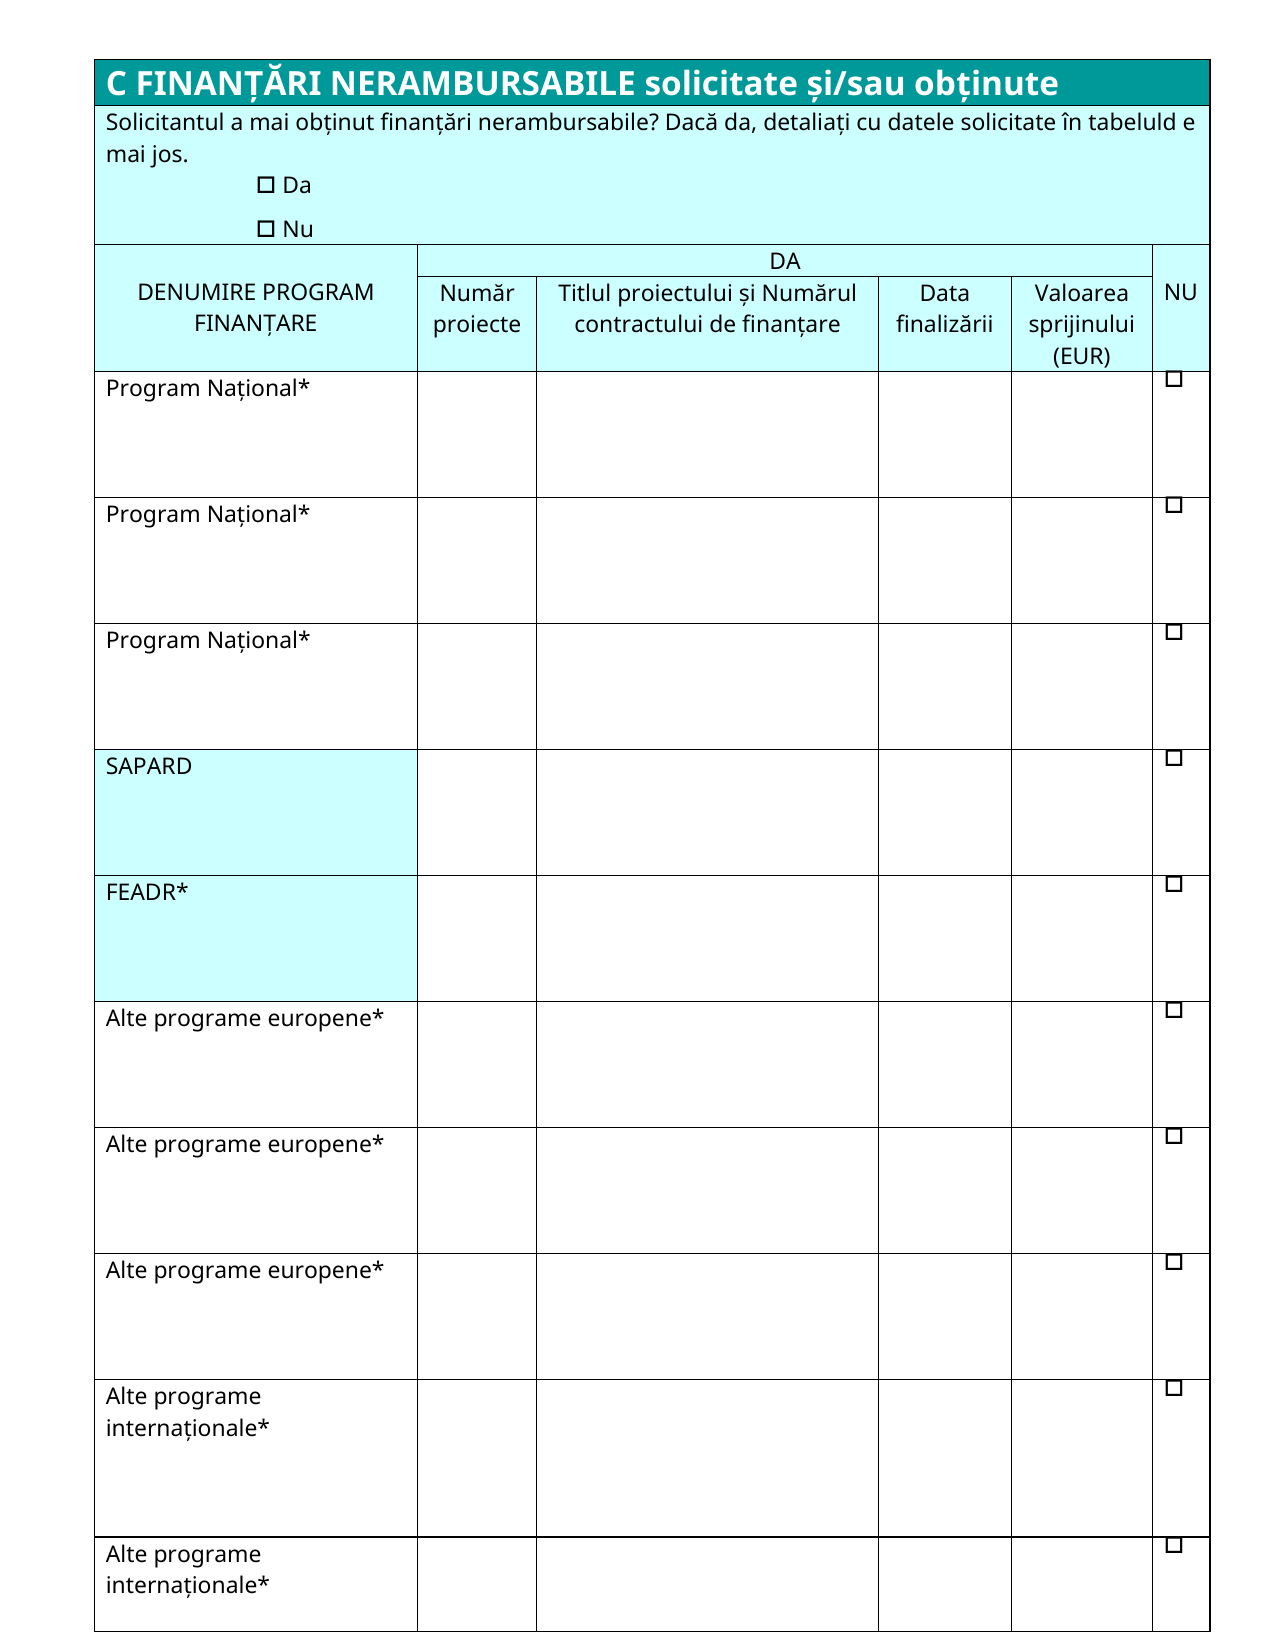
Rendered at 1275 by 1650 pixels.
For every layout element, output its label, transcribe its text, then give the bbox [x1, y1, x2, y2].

table_cell [418, 498, 536, 623]
table_cell DA [418, 245, 1152, 276]
table_cell [1153, 876, 1209, 1001]
table_cell [1153, 1538, 1209, 1631]
table_cell [879, 1002, 1011, 1127]
table_cell [537, 372, 878, 497]
table_cell [1153, 1380, 1209, 1536]
table_cell [1012, 1538, 1152, 1631]
table_cell [1153, 498, 1209, 623]
table_cell [879, 1128, 1011, 1253]
table_cell [418, 1254, 536, 1379]
table_cell [879, 1380, 1011, 1536]
table_cell [1153, 1128, 1209, 1253]
table_cell Valoarea sprijinului (EUR) [1012, 277, 1152, 371]
table_cell [537, 876, 878, 1001]
table_cell [1012, 876, 1152, 1001]
table_cell [1012, 1128, 1152, 1253]
table_cell [1012, 372, 1152, 497]
table_cell [879, 372, 1011, 497]
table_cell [95, 1380, 417, 1536]
table_cell [418, 750, 536, 875]
table_cell [1012, 1254, 1152, 1379]
table_cell [879, 750, 1011, 875]
table_cell [418, 1538, 536, 1631]
table_cell [879, 1538, 1011, 1631]
table_cell [537, 1538, 878, 1631]
table_cell Titlul proiectului și Numărul contractului de finanțare [537, 277, 878, 371]
table_cell [537, 624, 878, 749]
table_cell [95, 1538, 417, 1631]
table_cell SAPARD [95, 750, 417, 875]
table_cell [879, 876, 1011, 1001]
table_cell Alte programe europene* [95, 1002, 417, 1127]
table_cell [1012, 750, 1152, 875]
table_cell Program Naţional* [95, 624, 417, 749]
table_cell [1153, 624, 1209, 749]
table_cell [1012, 1380, 1152, 1536]
table_cell [1153, 750, 1209, 875]
table_cell [537, 750, 878, 875]
table_cell [537, 1254, 878, 1379]
table_cell Alte programe europene* [95, 1128, 417, 1253]
table_cell [537, 1002, 878, 1127]
table_cell NU [1153, 245, 1209, 371]
table_cell [418, 624, 536, 749]
table_cell [879, 1254, 1011, 1379]
table_cell [418, 1128, 536, 1253]
table_cell [1153, 1254, 1209, 1379]
table_header C FINANȚĂRI NERAMBURSABILE solicitate şi/sau obţinute [95, 60, 1209, 105]
table_cell Solicitantul a mai obţinut finanţări nerambursabile? Dacă da, detaliaţi cu datele solicitate în tabeluld e mai jos. Da Nu [95, 106, 1209, 244]
table_cell Alte programe europene* [95, 1254, 417, 1379]
table_cell Data finalizării [879, 277, 1011, 371]
table_cell Program Național* [95, 498, 417, 623]
table_cell [537, 1128, 878, 1253]
table_cell [537, 1380, 878, 1536]
table_cell [418, 1380, 536, 1536]
table_cell [1153, 1002, 1209, 1127]
table_cell [418, 1002, 536, 1127]
table_cell FEADR* [95, 876, 417, 1001]
table_cell [879, 498, 1011, 623]
table_cell Program Național* [95, 372, 417, 497]
table_cell [418, 372, 536, 497]
table_cell [879, 624, 1011, 749]
table_cell [537, 498, 878, 623]
table_cell [1012, 1002, 1152, 1127]
table_cell [418, 876, 536, 1001]
table_cell [1153, 372, 1209, 497]
table_cell [1012, 624, 1152, 749]
table_cell [1012, 498, 1152, 623]
table_cell DENUMIRE PROGRAM FINANŢARE [95, 245, 417, 371]
table_cell Număr proiecte [418, 277, 536, 371]
